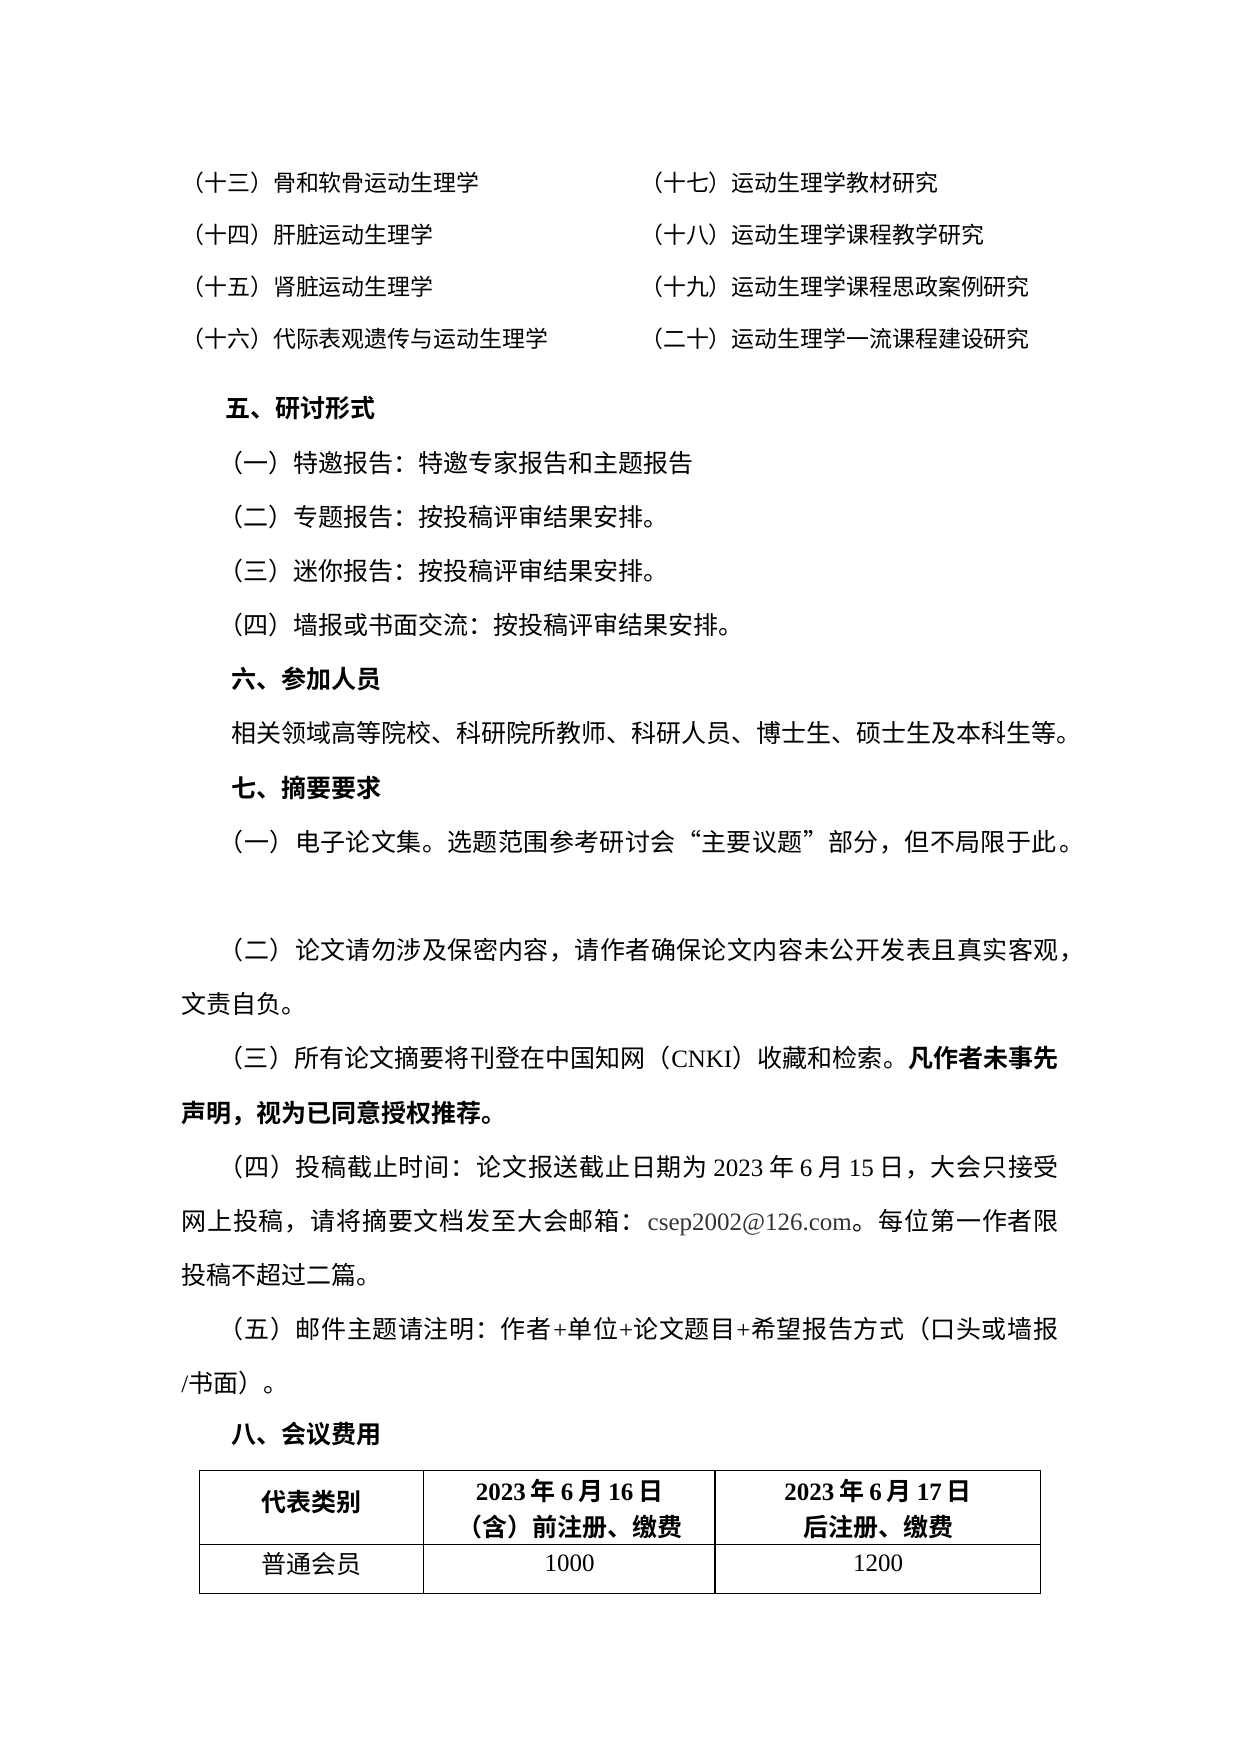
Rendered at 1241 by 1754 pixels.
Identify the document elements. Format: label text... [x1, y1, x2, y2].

text （二十）运动生理学一流课程建设研究 [640, 306, 1059, 358]
text （三）迷你报告：按投稿评审结果安排。 [181, 537, 1059, 591]
text （十七）运动生理学教材研究 [640, 150, 1059, 202]
text （十八）运动生理学课程教学研究 [640, 202, 1059, 254]
table_header 2023年6月16日 （含）前注册、缴费 [424, 1471, 714, 1543]
text （一）特邀报告：特邀专家报告和主题报告 [181, 429, 1059, 483]
text 相关领域高等院校、科研院所教师、科研人员、博士生、硕士生及本科生等。 [181, 699, 1059, 754]
text （十四）肝脏运动生理学 [181, 202, 622, 254]
text （十五）肾脏运动生理学 [181, 254, 622, 306]
text （十六）代际表观遗传与运动生理学 [181, 306, 622, 358]
text （十九）运动生理学课程思政案例研究 [640, 254, 1059, 306]
text （四）墙报或书面交流：按投稿评审结果安排。 [181, 591, 1059, 645]
text （二）论文请勿涉及保密内容，请作者确保论文内容未公开发表且真实客观，文责自负。 [181, 916, 1059, 1024]
text 八、会议费用 [181, 1404, 1059, 1454]
text 六、参加人员 [181, 645, 1059, 699]
text （五）邮件主题请注明：作者+单位+论文题目+希望报告方式（口头或墙报/书面）。 [181, 1295, 1059, 1404]
text （十三）骨和软骨运动生理学 [181, 150, 622, 202]
text （一）电子论文集。选题范围参考研讨会“主要议题”部分，但不局限于此。 [181, 808, 1059, 916]
text （二）专题报告：按投稿评审结果安排。 [181, 483, 1059, 537]
text 五、研讨形式 [225, 374, 1059, 429]
text （四）投稿截止时间：论文报送截止日期为2023年6月15日，大会只接受网上投稿，请将摘要文档发至大会邮箱：csep2002@126.com。每位第一作者限投稿不超过二篇。 [181, 1133, 1059, 1295]
table_cell 1000 [424, 1545, 714, 1593]
text 七、摘要要求 [181, 754, 1059, 808]
text （三）所有论文摘要将刊登在中国知网（CNKI）收藏和检索。凡作者未事先声明，视为已同意授权推荐。 [181, 1024, 1059, 1133]
table_header 2023年6月17日 后注册、缴费 [716, 1471, 1040, 1543]
table_header 代表类别 [200, 1471, 423, 1543]
table_cell 普通会员 [200, 1545, 423, 1593]
table_cell 1200 [716, 1545, 1040, 1593]
